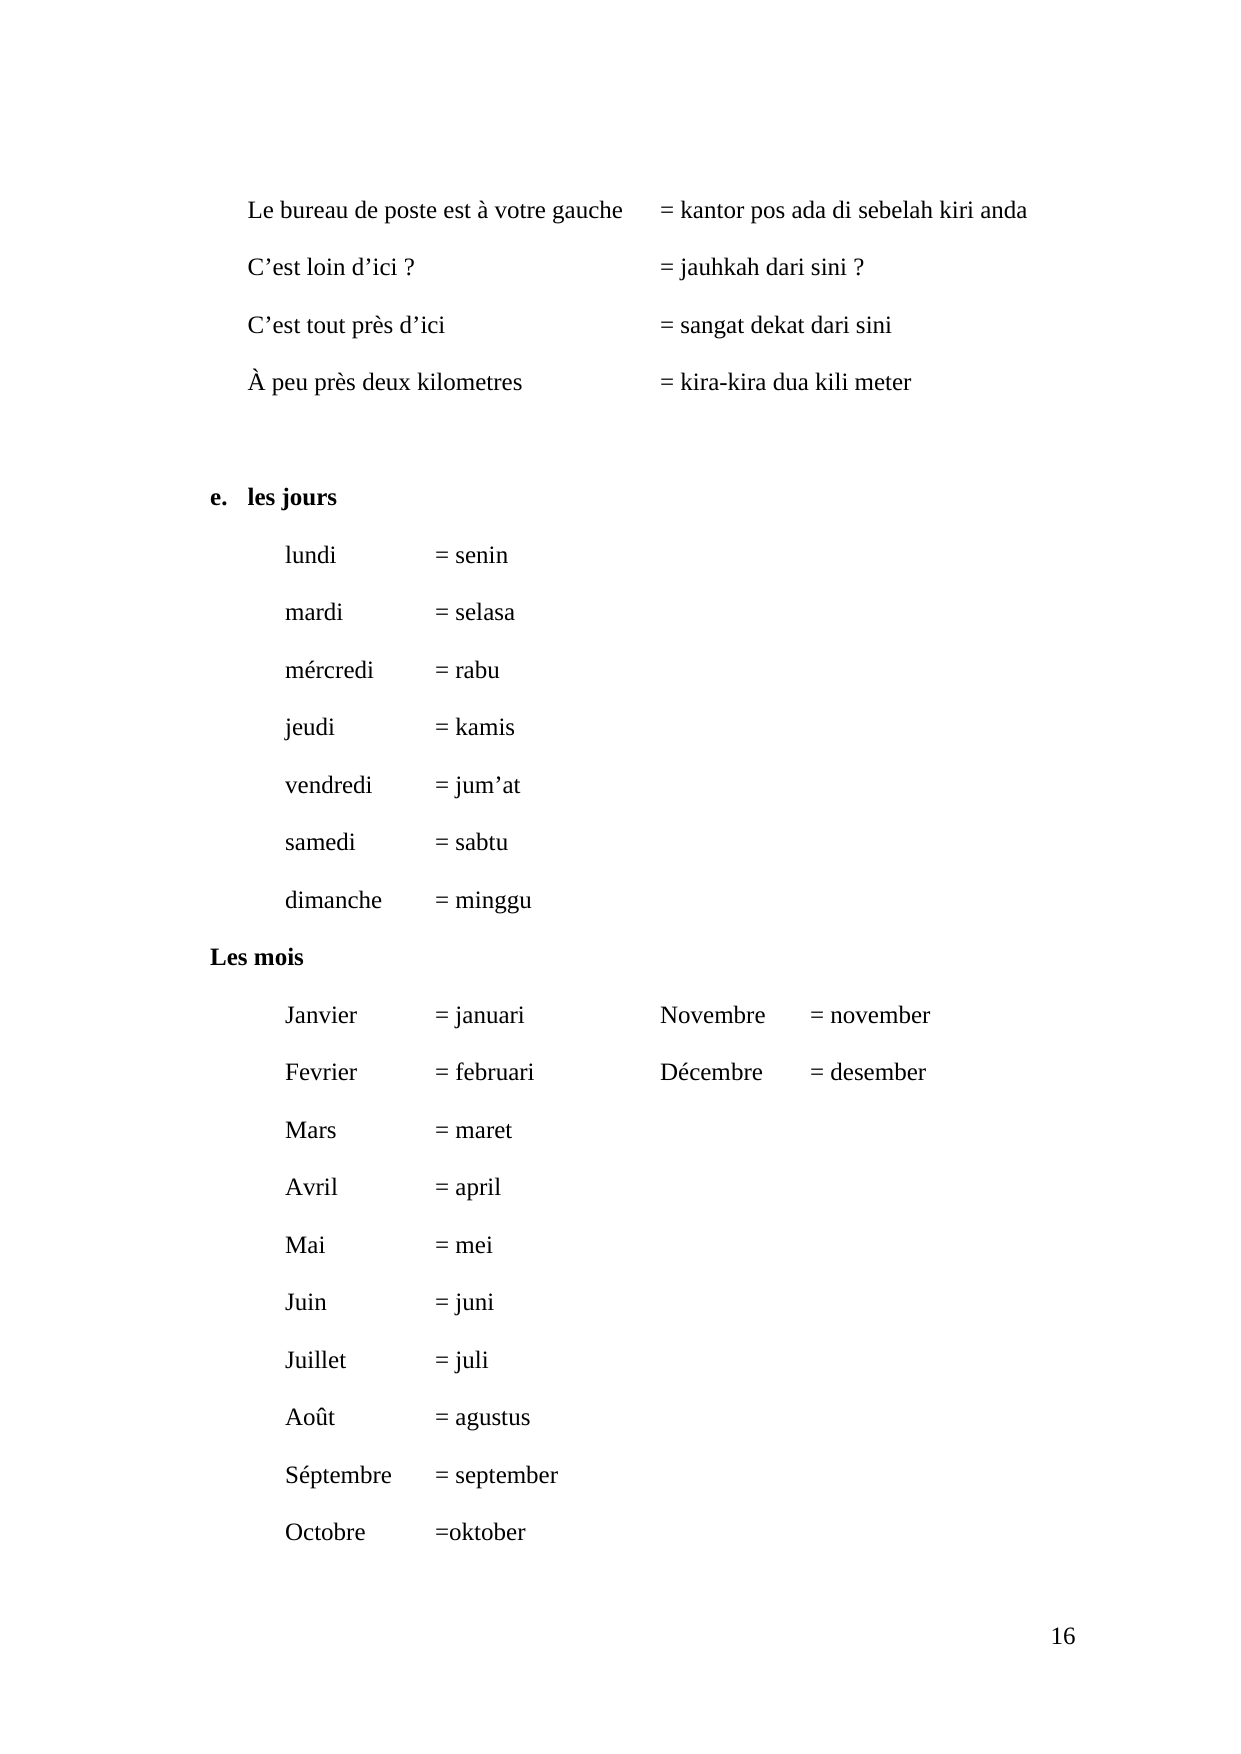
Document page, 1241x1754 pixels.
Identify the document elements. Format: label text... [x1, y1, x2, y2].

text Séptembre = september [210, 1460, 1075, 1489]
text Mai = mei [210, 1230, 1075, 1259]
text Le bureau de poste est à votre gauche = kantor pos ada di sebelah kiri anda [247, 195, 1075, 224]
text Mars = maret [210, 1115, 1075, 1144]
list les jours [210, 482, 1075, 511]
text C’est loin d’ici ? = jauhkah dari sini ? [247, 252, 1075, 281]
text C’est tout près d’ici = sangat dekat dari sini [247, 310, 1075, 339]
text mércredi = rabu [285, 655, 1075, 684]
text vendredi = jum’at [285, 770, 1075, 799]
text samedi = sabtu [285, 827, 1075, 856]
text Octobre =oktober [210, 1517, 1075, 1546]
text Fevrier = februari Décembre = desember [210, 1057, 1075, 1086]
text lundi = senin [285, 540, 1075, 569]
text Juin = juni [210, 1287, 1075, 1316]
text Janvier = januari Novembre = november [210, 1000, 1075, 1029]
text À peu près deux kilometres = kira-kira dua kili meter [247, 367, 1075, 396]
text Avril = april [210, 1172, 1075, 1201]
text jeudi = kamis [285, 712, 1075, 741]
text Juillet = juli [210, 1345, 1075, 1374]
text dimanche = minggu [285, 885, 1075, 914]
text Août = agustus [210, 1402, 1075, 1431]
text mardi = selasa [285, 597, 1075, 626]
text Les mois [210, 942, 1075, 971]
